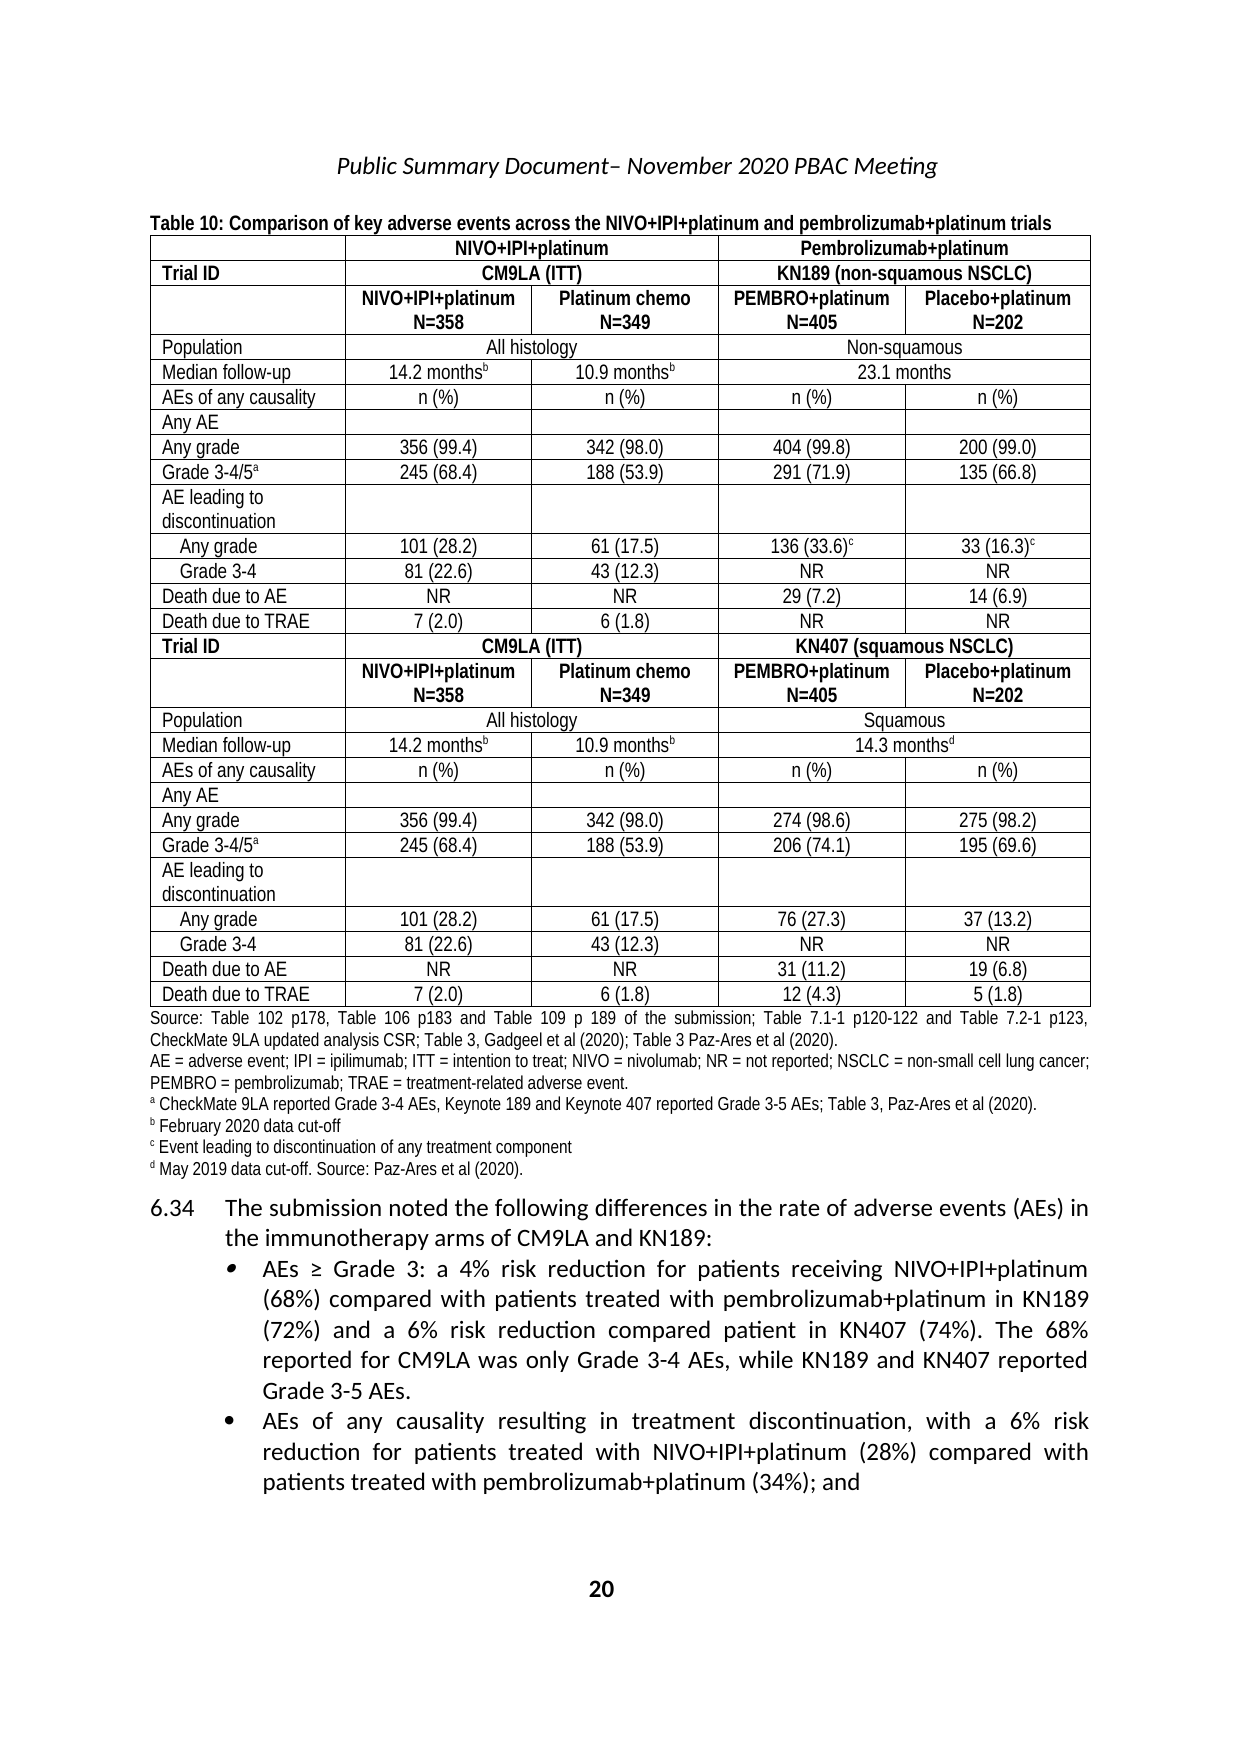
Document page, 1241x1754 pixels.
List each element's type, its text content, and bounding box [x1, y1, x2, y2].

table_cell 37 (13.2) [906, 907, 1090, 931]
table_cell n (%) [346, 758, 531, 782]
table_cell Any grade [151, 907, 345, 931]
table_cell Death due to AE [151, 584, 345, 608]
table_cell All histology [346, 708, 718, 732]
table_cell 188 (53.9) [532, 460, 718, 484]
text AE = adverse event; IPI = ipilimumab; ITT = intention to treat; NIVO = nivolumab; NR = not reported; NSCLC = non-small cell lung cancer; PEMBRO = pembrolizumab; TRAE = treatment-related adverse event. [150, 1050, 1090, 1093]
table_cell Any grade [151, 808, 345, 832]
table_cell CM9LA (ITT) [346, 634, 718, 658]
text b February 2020 data cut-off [150, 1115, 1090, 1136]
table_cell [346, 485, 531, 533]
table_cell 31 (11.2) [719, 957, 905, 981]
table_cell n (%) [719, 385, 905, 409]
table_cell [906, 485, 1090, 533]
table_cell 6 (1.8) [532, 609, 718, 633]
table_cell 5 (1.8) [906, 982, 1090, 1006]
subtitle Table 10: Comparison of key adverse events across the NIVO+IPI+platinum and pembrolizumab+platinum trials [150, 211, 1090, 235]
table_cell Any AE [151, 783, 345, 807]
table_cell 14.2 monthsb [346, 360, 531, 384]
table_cell CM9LA (ITT) [346, 261, 718, 285]
table_cell Median follow-up [151, 733, 345, 757]
table_cell [151, 659, 345, 707]
table_cell NR [346, 584, 531, 608]
list AEs ≥ Grade 3: a 4% risk reduction for patients receiving NIVO+IPI+platinum (68%) compared with patients treated with pembrolizumab+platinum in KN189 (72%) and a 6% risk reduction compared patient in KN407 (74%). The 68% reported for CM9LA was only Grade 3-4 AEs, while KN189 and KN407 reported Grade 3-5 AEs. [225, 1253, 1090, 1406]
table_cell 245 (68.4) [346, 833, 531, 857]
table_cell 29 (7.2) [719, 584, 905, 608]
table_cell Grade 3-4 [151, 932, 345, 956]
table_cell Platinum chemo N=349 [532, 659, 718, 707]
table_cell 14.3 monthsd [719, 733, 1090, 757]
table_cell 195 (69.6) [906, 833, 1090, 857]
table_cell KN189 (non-squamous NSCLC) [719, 261, 1090, 285]
table_cell [719, 410, 905, 434]
table_cell NR [906, 559, 1090, 583]
table_cell Any grade [151, 435, 345, 459]
table_cell 10.9 monthsb [532, 360, 718, 384]
table_cell All histology [346, 335, 718, 359]
table_cell 12 (4.3) [719, 982, 905, 1006]
table_cell Death due to AE [151, 957, 345, 981]
table_cell [719, 858, 905, 906]
table_cell [346, 410, 531, 434]
table_cell [906, 783, 1090, 807]
table_cell KN407 (squamous NSCLC) [719, 634, 1090, 658]
table_cell 76 (27.3) [719, 907, 905, 931]
table_cell AE leading to discontinuation [151, 485, 345, 533]
table_cell Any grade [151, 534, 345, 558]
table_cell 356 (99.4) [346, 435, 531, 459]
table_cell 245 (68.4) [346, 460, 531, 484]
table_cell 14.2 monthsb [346, 733, 531, 757]
table_cell [532, 783, 718, 807]
table_cell 14 (6.9) [906, 584, 1090, 608]
table_cell PEMBRO+platinum N=405 [719, 286, 905, 334]
table_header NIVO+IPI+platinum [346, 236, 718, 260]
table_cell n (%) [346, 385, 531, 409]
text The submission noted the following differences in the rate of adverse events (AEs) in the immunotherapy arms of CM9LA and KN189: [150, 1192, 1090, 1253]
table_cell [532, 410, 718, 434]
table_cell Population [151, 335, 345, 359]
table_cell n (%) [719, 758, 905, 782]
table_cell 19 (6.8) [906, 957, 1090, 981]
table_cell 101 (28.2) [346, 907, 531, 931]
table_cell NR [906, 609, 1090, 633]
list AEs of any causality resulting in treatment discontinuation, with a 6% risk reduction for patients treated with NIVO+IPI+platinum (28%) compared with patients treated with pembrolizumab+platinum (34%); and [225, 1406, 1090, 1497]
table_cell [532, 858, 718, 906]
table_cell 275 (98.2) [906, 808, 1090, 832]
table_cell Any AE [151, 410, 345, 434]
table_cell 136 (33.6)c [719, 534, 905, 558]
table_cell Platinum chemo N=349 [532, 286, 718, 334]
table_cell 101 (28.2) [346, 534, 531, 558]
table_cell 200 (99.0) [906, 435, 1090, 459]
text a CheckMate 9LA reported Grade 3-4 AEs, Keynote 189 and Keynote 407 reported Grade 3-5 AEs; Table 3, Paz-Ares et al (2020). [150, 1093, 1090, 1115]
table_cell 33 (16.3)c [906, 534, 1090, 558]
table_cell AE leading to discontinuation [151, 858, 345, 906]
table_cell 81 (22.6) [346, 559, 531, 583]
table_cell 188 (53.9) [532, 833, 718, 857]
table_cell 61 (17.5) [532, 907, 718, 931]
table_cell AEs of any causality [151, 758, 345, 782]
table_cell 356 (99.4) [346, 808, 531, 832]
table_cell NR [532, 957, 718, 981]
table_cell NR [719, 932, 905, 956]
table_cell 81 (22.6) [346, 932, 531, 956]
table_header Pembrolizumab+platinum [719, 236, 1090, 260]
table_cell Placebo+platinum N=202 [906, 286, 1090, 334]
table_cell Non-squamous [719, 335, 1090, 359]
table_cell [719, 783, 905, 807]
table_cell 291 (71.9) [719, 460, 905, 484]
table_cell 206 (74.1) [719, 833, 905, 857]
table_cell [346, 858, 531, 906]
table_cell 23.1 months [719, 360, 1090, 384]
table_cell Grade 3-4/5a [151, 833, 345, 857]
table_cell Death due to TRAE [151, 609, 345, 633]
table_cell [346, 783, 531, 807]
table_cell 6 (1.8) [532, 982, 718, 1006]
table_cell [151, 286, 345, 334]
table_cell [532, 485, 718, 533]
table_header [151, 236, 345, 260]
table_cell [906, 858, 1090, 906]
table_cell Median follow-up [151, 360, 345, 384]
table_cell 61 (17.5) [532, 534, 718, 558]
table_cell Trial ID [151, 261, 345, 285]
table_cell 135 (66.8) [906, 460, 1090, 484]
table_cell NIVO+IPI+platinum N=358 [346, 286, 531, 334]
text c Event leading to discontinuation of any treatment component [150, 1136, 1090, 1158]
table_cell n (%) [906, 758, 1090, 782]
text Source: Table 102 p178, Table 106 p183 and Table 109 p 189 of the submission; Table 7.1-1 p120-122 and Table 7.2-1 p123, CheckMate 9LA updated analysis CSR; Table 3, Gadgeel et al (2020); Table 3 Paz-Ares et al (2020). [150, 1007, 1090, 1050]
table_cell 7 (2.0) [346, 609, 531, 633]
table_cell NR [719, 559, 905, 583]
table_cell [906, 410, 1090, 434]
table_cell Trial ID [151, 634, 345, 658]
table_cell NR [532, 584, 718, 608]
table_cell NR [346, 957, 531, 981]
table_cell 404 (99.8) [719, 435, 905, 459]
table_cell 274 (98.6) [719, 808, 905, 832]
table_cell n (%) [532, 758, 718, 782]
table_cell n (%) [906, 385, 1090, 409]
table_cell Death due to TRAE [151, 982, 345, 1006]
table_cell [719, 485, 905, 533]
table_cell Squamous [719, 708, 1090, 732]
table_cell 43 (12.3) [532, 559, 718, 583]
text d May 2019 data cut-off. Source: Paz-Ares et al (2020). [150, 1158, 1090, 1179]
table_cell AEs of any causality [151, 385, 345, 409]
table_cell NIVO+IPI+platinum N=358 [346, 659, 531, 707]
table_cell Population [151, 708, 345, 732]
table_cell 342 (98.0) [532, 808, 718, 832]
table_cell 43 (12.3) [532, 932, 718, 956]
table_cell Grade 3-4/5a [151, 460, 345, 484]
table_cell PEMBRO+platinum N=405 [719, 659, 905, 707]
table_cell NR [719, 609, 905, 633]
table_cell 7 (2.0) [346, 982, 531, 1006]
table_cell NR [906, 932, 1090, 956]
table_cell 342 (98.0) [532, 435, 718, 459]
table_cell Grade 3-4 [151, 559, 345, 583]
table_cell Placebo+platinum N=202 [906, 659, 1090, 707]
table_cell n (%) [532, 385, 718, 409]
table_cell 10.9 monthsb [532, 733, 718, 757]
